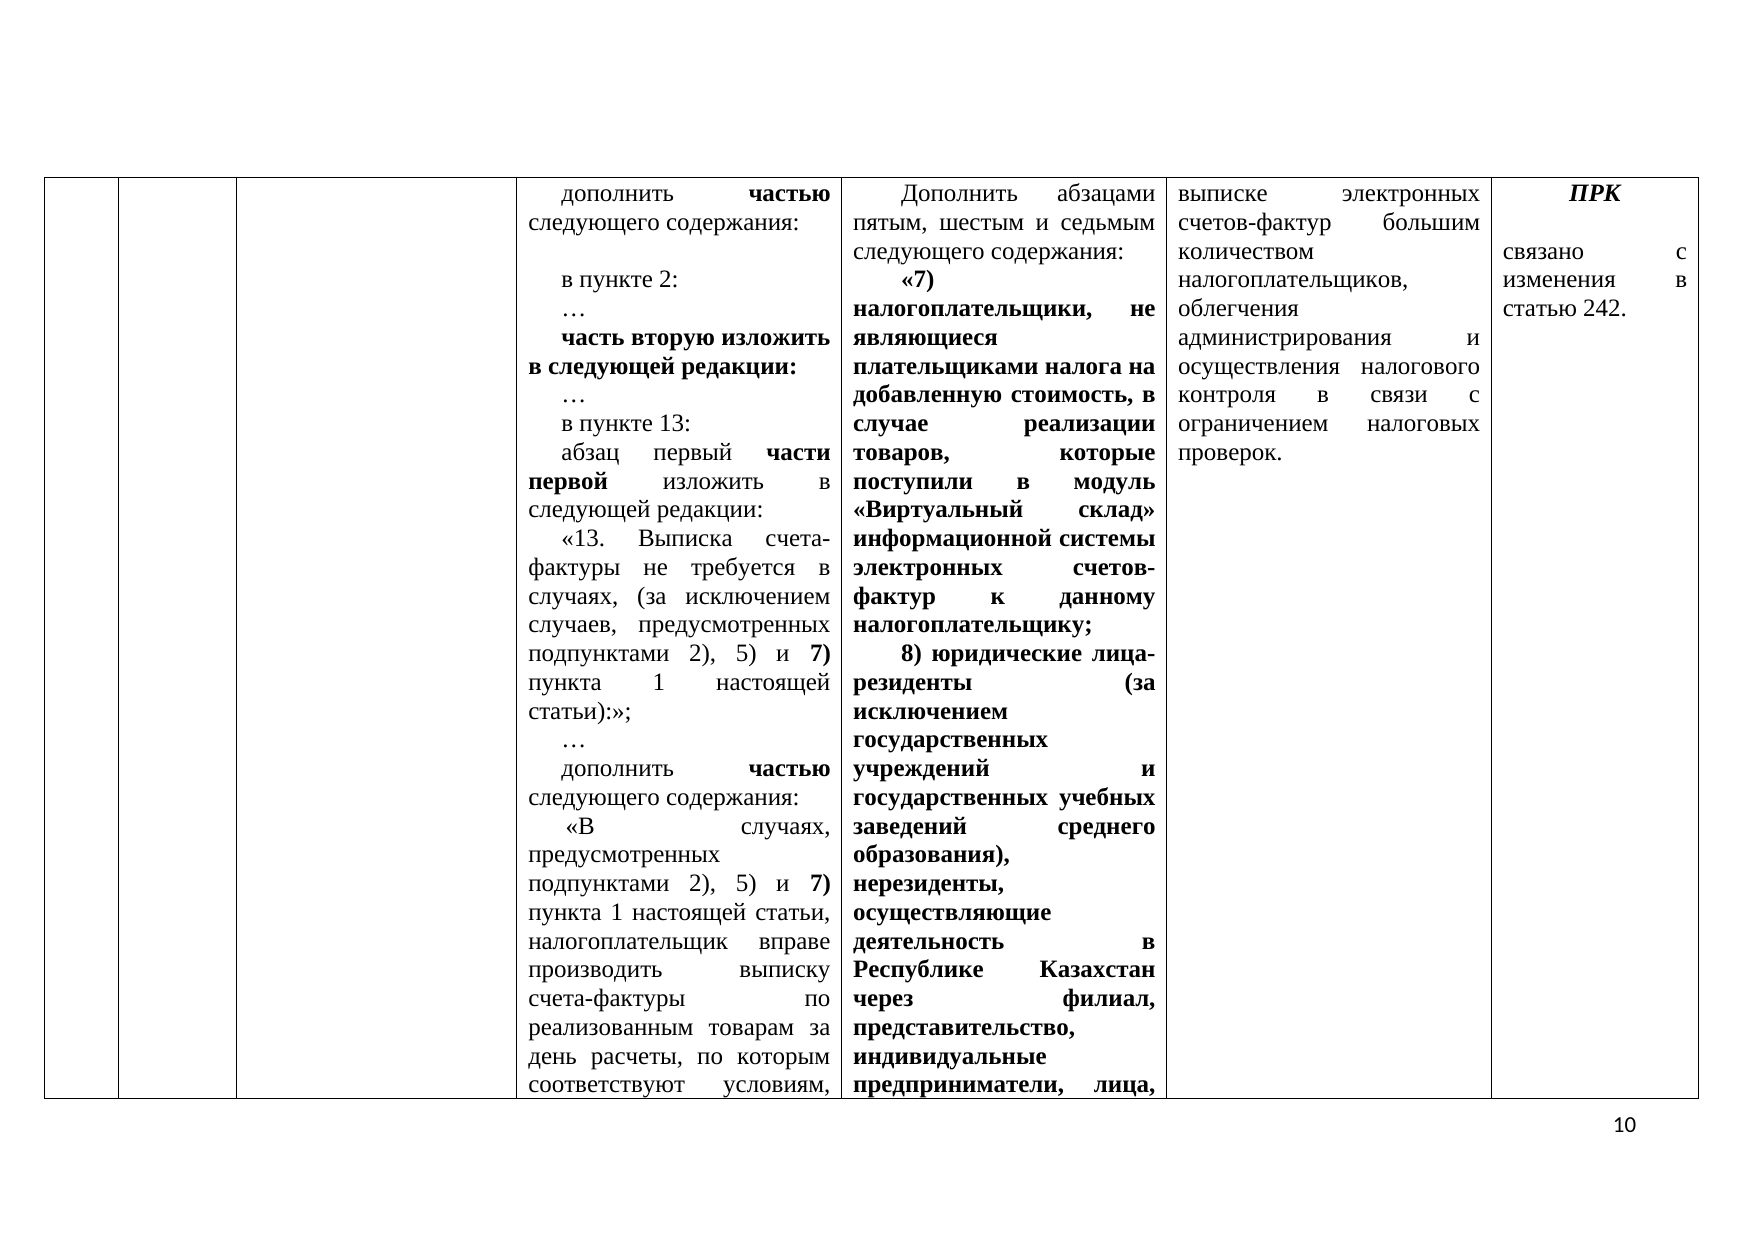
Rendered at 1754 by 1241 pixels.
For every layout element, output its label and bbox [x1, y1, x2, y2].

table_cell [119, 178, 236, 1098]
table_cell [45, 178, 118, 1098]
table_cell [1167, 178, 1491, 1098]
table_cell [237, 178, 516, 1098]
table_cell [842, 178, 1166, 1098]
table_cell [1492, 178, 1698, 1098]
table_cell [517, 178, 841, 1098]
